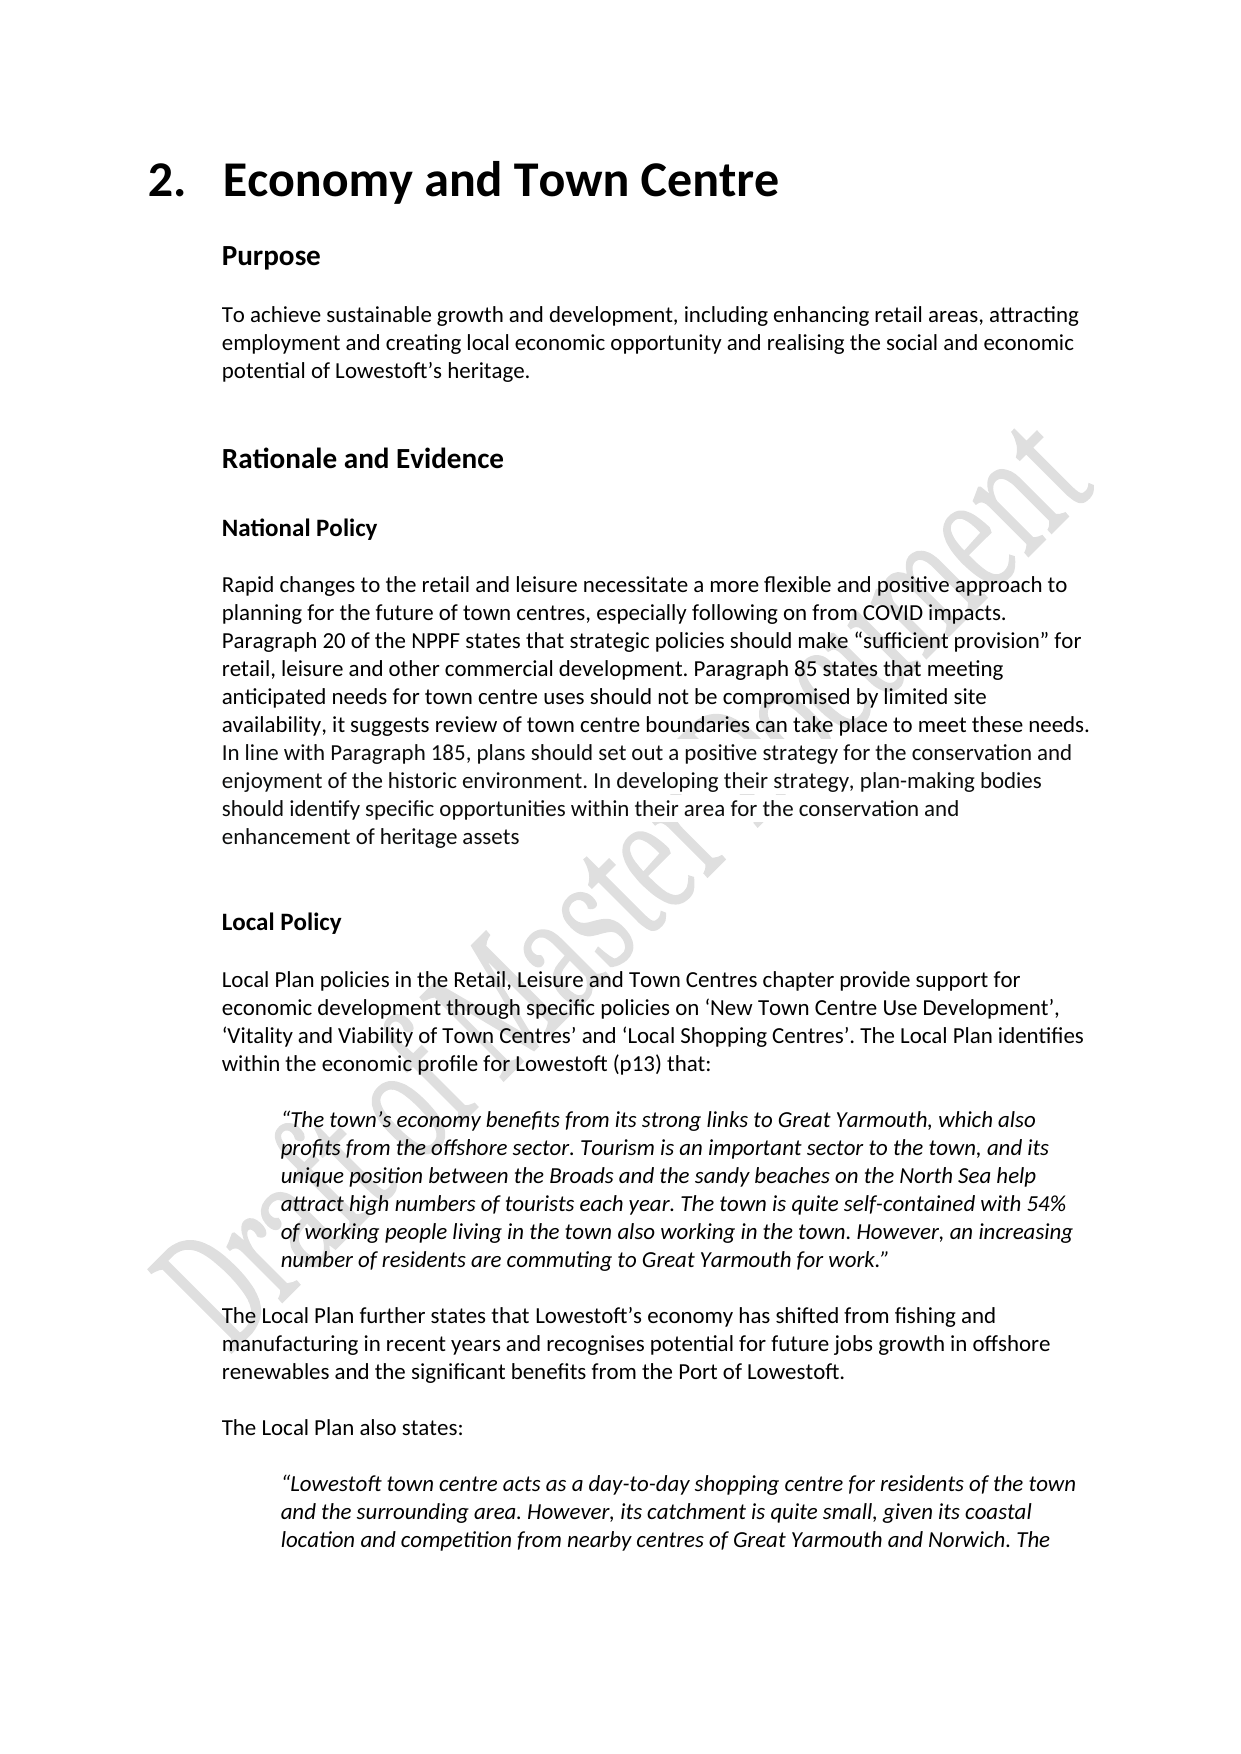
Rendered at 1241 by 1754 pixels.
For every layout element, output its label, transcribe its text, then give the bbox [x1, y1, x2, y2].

text To achieve sustainable growth and development, including enhancing retail areas, attracting employment and creating local economic opportunity and realising the social and economic potential of Lowestoft’s heritage. [222, 300, 1092, 384]
text Local Plan policies in the Retail, Leisure and Town Centres chapter provide support for economic development through specific policies on ‘New Town Centre Use Development’, ‘Vitality and Viability of Town Centres’ and ‘Local Shopping Centres’. The Local Plan identifies within the economic profile for Lowestoft (p13) that: [222, 965, 1092, 1077]
text Local Policy [222, 907, 1092, 937]
text “The town’s economy benefits from its strong links to Great Yarmouth, which also profits from the offshore sector. Tourism is an important sector to the town, and its unique position between the Broads and the sandy beaches on the North Sea help attract high numbers of tourists each year. The town is quite self-contained with 54% of working people living in the town also working in the town. However, an increasing number of residents are commuting to Great Yarmouth for work.” [281, 1105, 1092, 1273]
text The Local Plan also states: [222, 1413, 1092, 1441]
text The Local Plan further states that Lowestoft’s economy has shifted from fishing and manufacturing in recent years and recognises potential for future jobs growth in offshore renewables and the significant benefits from the Port of Lowestoft. [222, 1301, 1092, 1385]
text Rapid changes to the retail and leisure necessitate a more flexible and positive approach to planning for the future of town centres, especially following on from COVID impacts. Paragraph 20 of the NPPF states that strategic policies should make “sufficient provision” for retail, leisure and other commercial development. Paragraph 85 states that meeting anticipated needs for town centre uses should not be compromised by limited site availability, it suggests review of town centre boundaries can take place to meet these needs. In line with Paragraph 185, plans should set out a positive strategy for the conservation and enjoyment of the historic environment. In developing their strategy, plan-making bodies should identify specific opportunities within their area for the conservation and enhancement of heritage assets [222, 570, 1092, 851]
text Rationale and Evidence [222, 441, 1092, 476]
text Purpose [222, 237, 1092, 272]
subtitle Economy and Town Centre [148, 148, 1092, 209]
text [281, 1469, 1092, 1553]
text National Policy [222, 512, 1092, 542]
